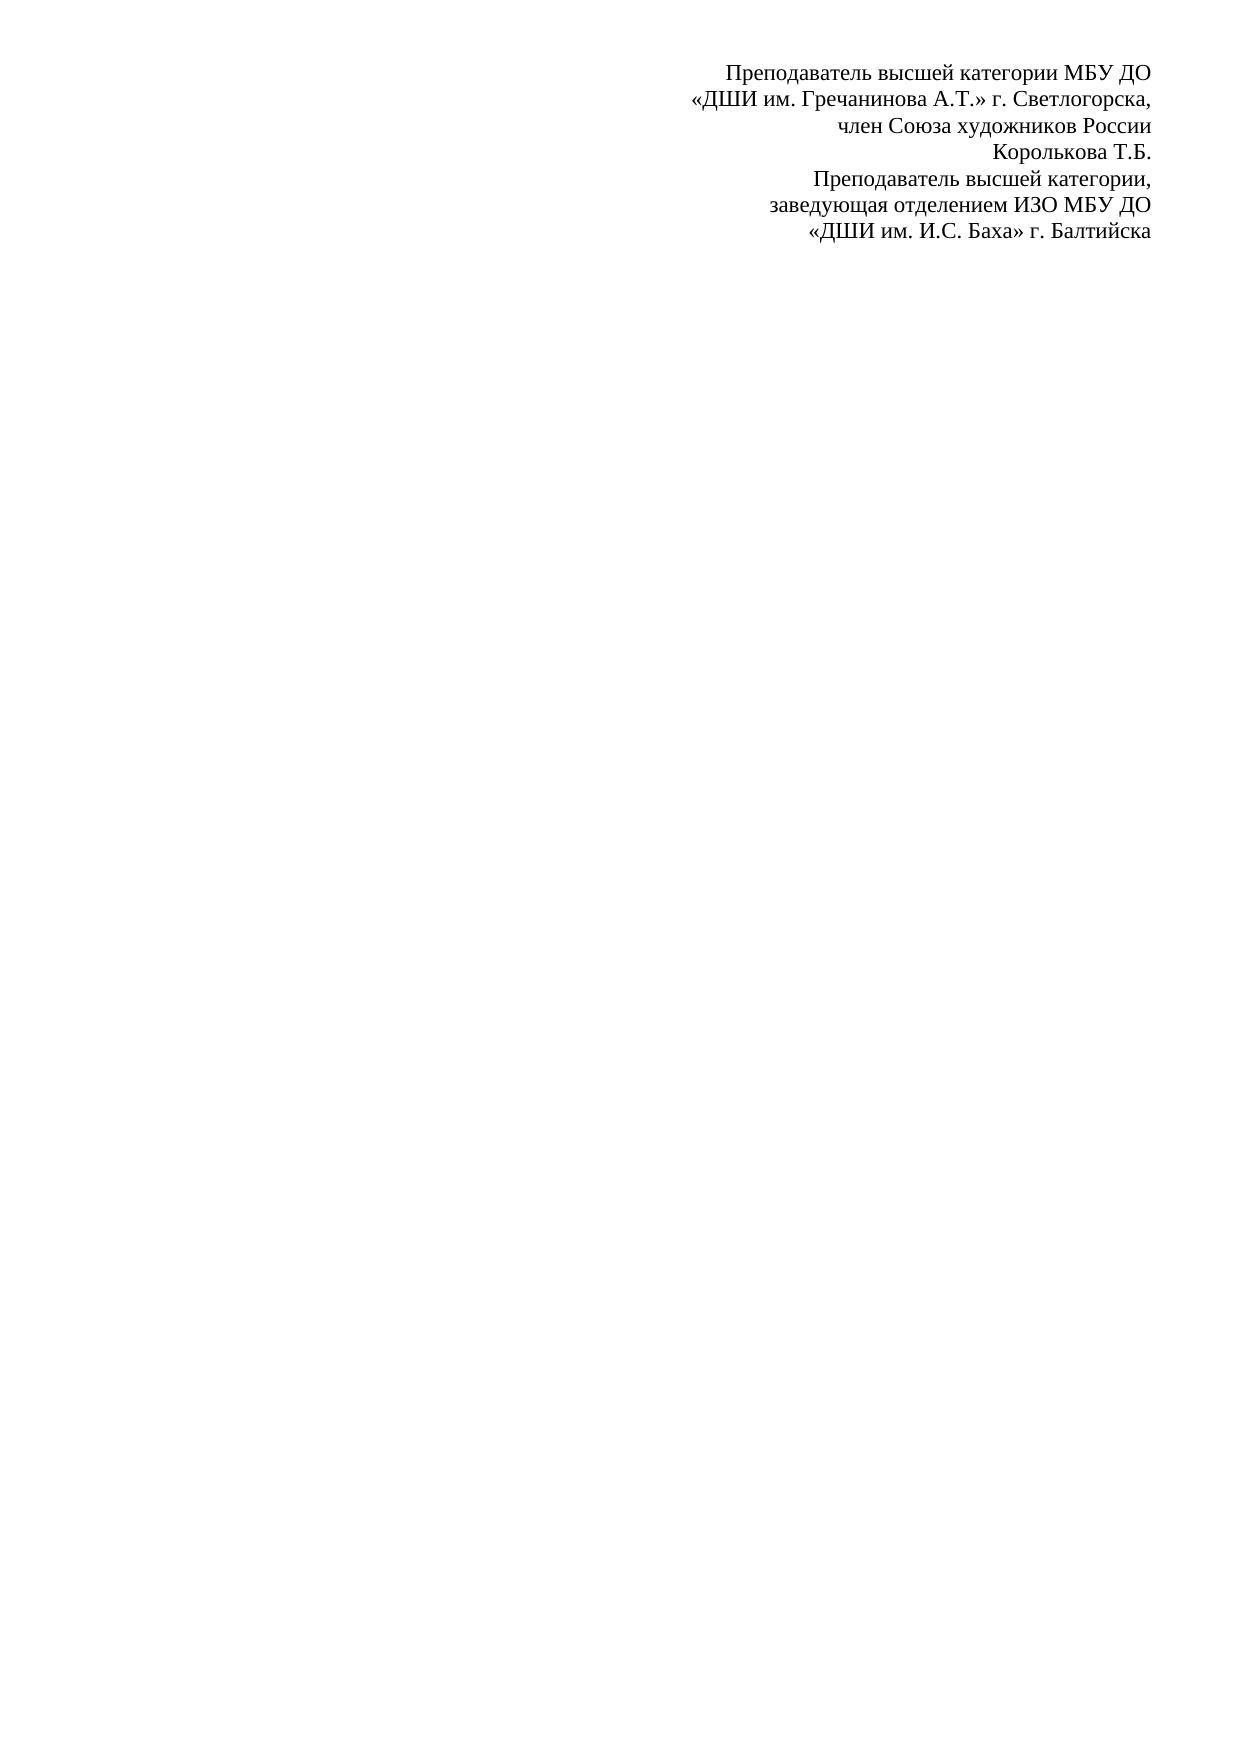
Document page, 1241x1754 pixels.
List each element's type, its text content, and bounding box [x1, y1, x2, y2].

text «ДШИ им. Гречанинова А.Т.» г. Светлогорска, [148, 86, 1152, 112]
text заведующая отделением ИЗО МБУ ДО [148, 191, 1152, 217]
text Преподаватель высшей категории, [148, 164, 1152, 191]
text член Союза художников России [148, 112, 1152, 138]
text Королькова Т.Б. [148, 138, 1152, 164]
text Преподаватель высшей категории МБУ ДО [148, 59, 1152, 86]
text «ДШИ им. И.С. Баха» г. Балтийска [148, 217, 1152, 244]
